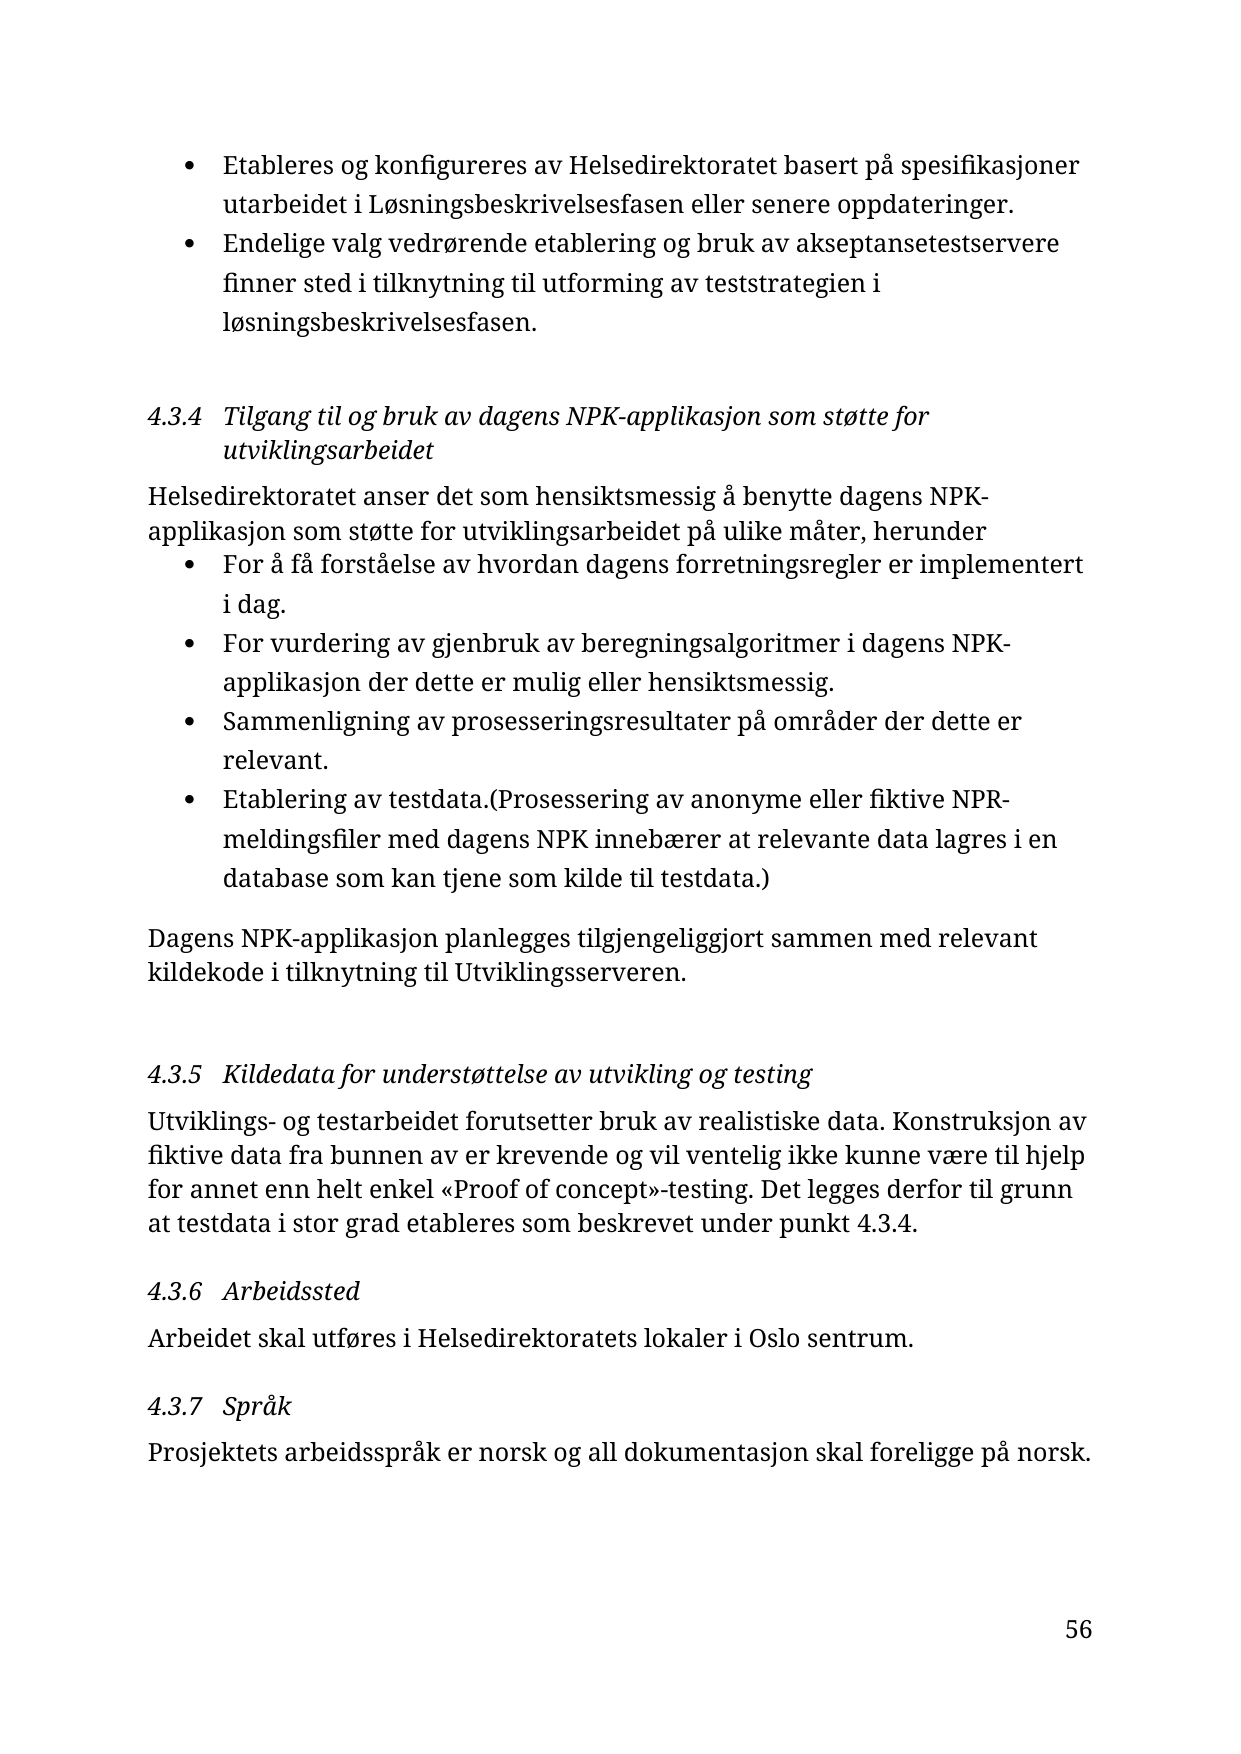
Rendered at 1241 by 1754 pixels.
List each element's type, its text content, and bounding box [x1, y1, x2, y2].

text Prosjektets arbeidsspråk er norsk og all dokumentasjon skal foreligge på norsk. [148, 1435, 1092, 1469]
list For vurdering av gjenbruk av beregningsalgoritmer i dagens NPK-applikasjon der dette er mulig eller hensiktsmessig. [185, 626, 1092, 699]
text Arbeidet skal utføres i Helsedirektoratets lokaler i Oslo sentrum. [148, 1320, 1092, 1354]
text Utviklings- og testarbeidet forutsetter bruk av realistiske data. Konstruksjon av fiktive data fra bunnen av er krevende og vil ventelig ikke kunne være til hjelp for annet enn helt enkel «Proof of concept»-testing. Det legges derfor til grunn at testdata i stor grad etableres som beskrevet under punkt 4.3.4. [148, 1103, 1092, 1239]
list For å få forståelse av hvordan dagens forretningsregler er implementert i dag. [185, 547, 1092, 620]
subtitle Arbeidssted [148, 1274, 1092, 1308]
subtitle Kildedata for understøttelse av utvikling og testing [148, 1057, 1092, 1091]
text Helsedirektoratet anser det som hensiktsmessig å benytte dagens NPK-applikasjon som støtte for utviklingsarbeidet på ulike måter, herunder [148, 479, 1092, 547]
list Sammenligning av prosesseringsresultater på områder der dette er relevant. [185, 704, 1092, 777]
subtitle Tilgang til og bruk av dagens NPK-applikasjon som støtte for utviklingsarbeidet [148, 398, 1092, 467]
list Endelige valg vedrørende etablering og bruk av akseptansetestservere finner sted i tilknytning til utforming av teststrategien i løsningsbeskrivelsesfasen. [185, 226, 1092, 338]
list Etableres og konfigureres av Helsedirektoratet basert på spesifikasjoner utarbeidet i Løsningsbeskrivelsesfasen eller senere oppdateringer. [185, 148, 1092, 221]
text Dagens NPK-applikasjon planlegges tilgjengeliggjort sammen med relevant kildekode i tilknytning til Utviklingsserveren. [148, 921, 1092, 989]
list Etablering av testdata.(Prosessering av anonyme eller fiktive NPR-meldingsfiler med dagens NPK innebærer at relevante data lagres i en database som kan tjene som kilde til testdata.) [185, 782, 1092, 894]
subtitle Språk [148, 1388, 1092, 1422]
